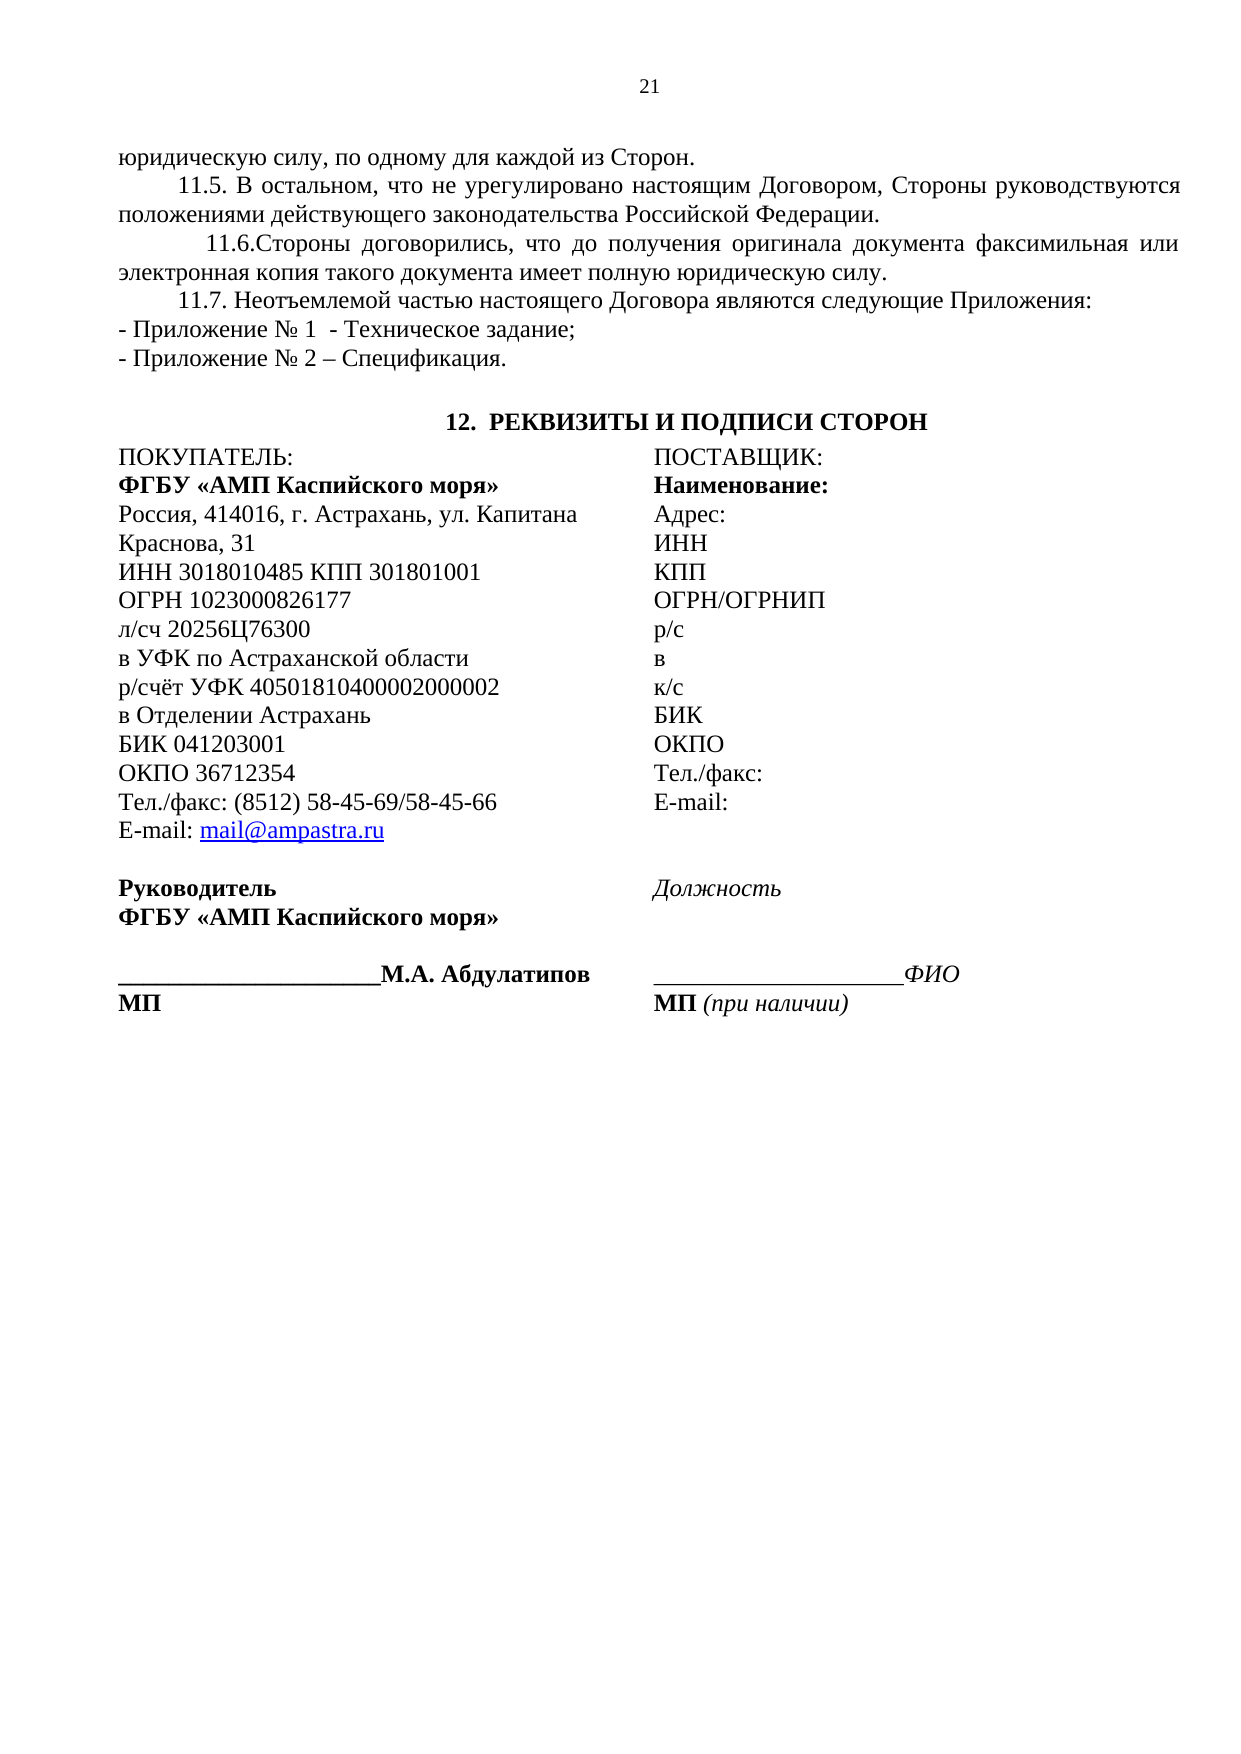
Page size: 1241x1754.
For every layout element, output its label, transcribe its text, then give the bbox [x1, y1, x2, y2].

text - Приложение № 2 – Спецификация. [118, 343, 1181, 372]
table_header ПОСТАВЩИК: Наименование: Адрес: ИНН КПП ОГРН/ОГРНИП р/с в к/с БИК ОКПО Тел./факс: E-mail: [642, 442, 1178, 873]
text 11.5. В остальном, что не урегулировано настоящим Договором, Стороны руководствуются положениями действующего законодательства Российской Федерации. [118, 170, 1181, 228]
text 11.7. Неотъемлемой частью настоящего Договора являются следующие Приложения: [118, 285, 1181, 314]
text - Приложение № 1 - Техническое задание; [118, 314, 1181, 343]
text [118, 142, 1181, 170]
table_header ПОКУПАТЕЛЬ: ФГБУ «АМП Каспийского моря» Россия, 414016, г. Астрахань, ул. Капитана Краснова, 31 ИНН 3018010485 КПП 301801001 ОГРН 1023000826177 л/сч 20256Ц76300 в УФК по Астраханской области р/счёт УФК 40501810400002000002 в Отделении Астрахань БИК 041203001 ОКПО 36712354 Тел./факс: (8512) 58-45-69/58-45-66 E-mail: mail@ampastra.ru [107, 442, 642, 873]
text 12. РЕКВИЗИТЫ И ПОДПИСИ СТОРОН [118, 407, 1181, 435]
table_cell Руководитель ФГБУ «АМП Каспийского моря» _____________________М.А. Абдулатипов МП [107, 873, 642, 1017]
table_cell Должность ____________________ФИО МП (при наличии) [642, 873, 1178, 1017]
text 11.6.Стороны договорились, что до получения оригинала документа факсимильная или электронная копия такого документа имеет полную юридическую силу. [118, 228, 1181, 285]
